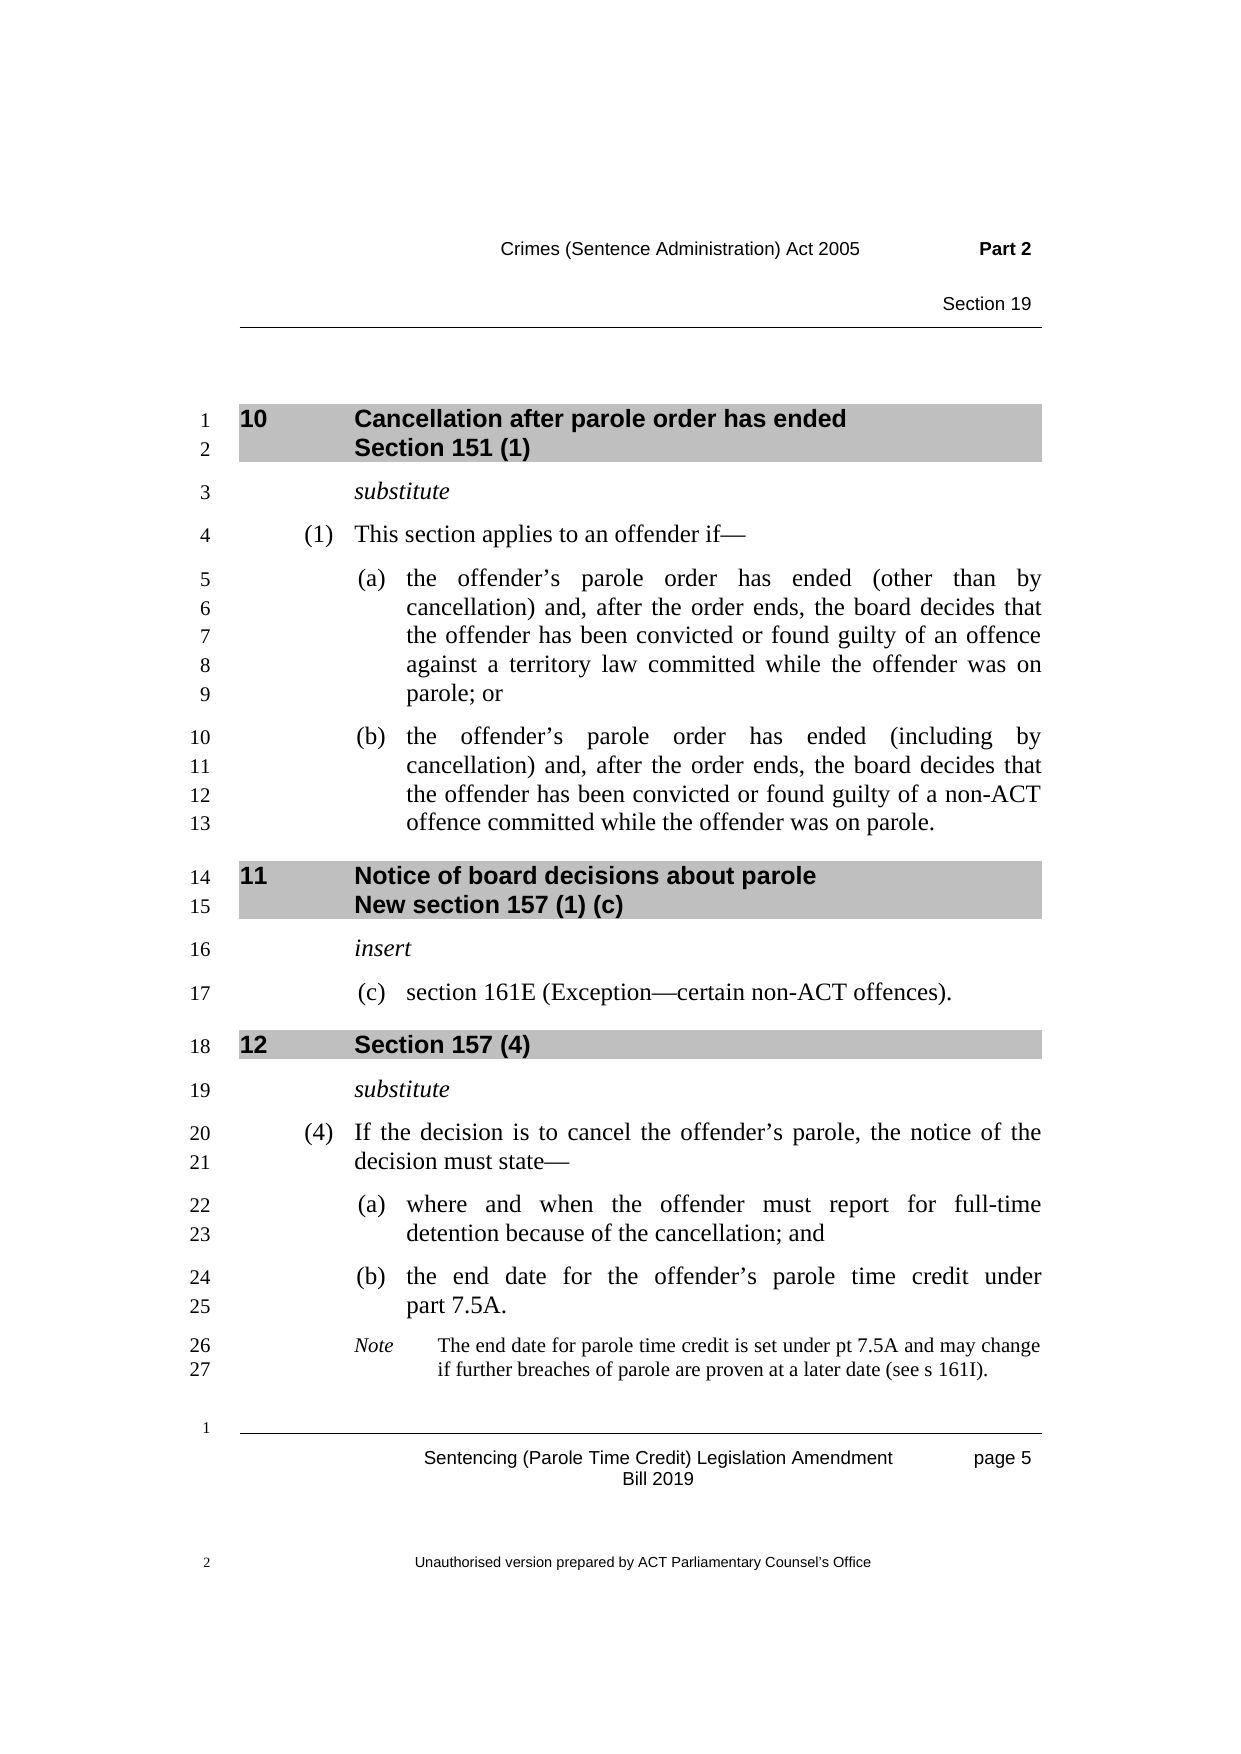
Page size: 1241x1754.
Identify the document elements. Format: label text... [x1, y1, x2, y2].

text (a) the offender’s parole order has ended (other than by cancellation) and, after the order ends, the board decides that the offender has been convicted or found guilty of an offence against a territory law committed while the offender was on parole; or [239, 563, 1042, 707]
text (b) the end date for the offender’s parole time credit under part 7.5A. [239, 1261, 1042, 1319]
text (1) This section applies to an offender if— [239, 519, 1042, 548]
text (c) section 161E (Exception—certain non-ACT offences). [239, 977, 1042, 1005]
text 12 Section 157 (4) [239, 1030, 1042, 1059]
text substitute [354, 476, 1042, 505]
text Note The end date for parole time credit is set under pt 7.5A and may change if further breaches of parole are proven at a later date (see s 161I). [354, 1333, 1042, 1381]
text insert [354, 933, 1042, 962]
text (a) where and when the offender must report for full-time detention because of the cancellation; and [239, 1189, 1042, 1247]
text (4) If the decision is to cancel the offender’s parole, the notice of the decision must state— [239, 1117, 1042, 1174]
text (b) the offender’s parole order has ended (including by cancellation) and, after the order ends, the board decides that the offender has been convicted or found guilty of a non-ACT offence committed while the offender was on parole. [239, 721, 1042, 836]
text 11 Notice of board decisions about parole New section 157 (1) (c) [239, 861, 1042, 919]
text 10 Cancellation after parole order has ended Section 151 (1) [239, 404, 1042, 462]
text substitute [354, 1074, 1042, 1102]
